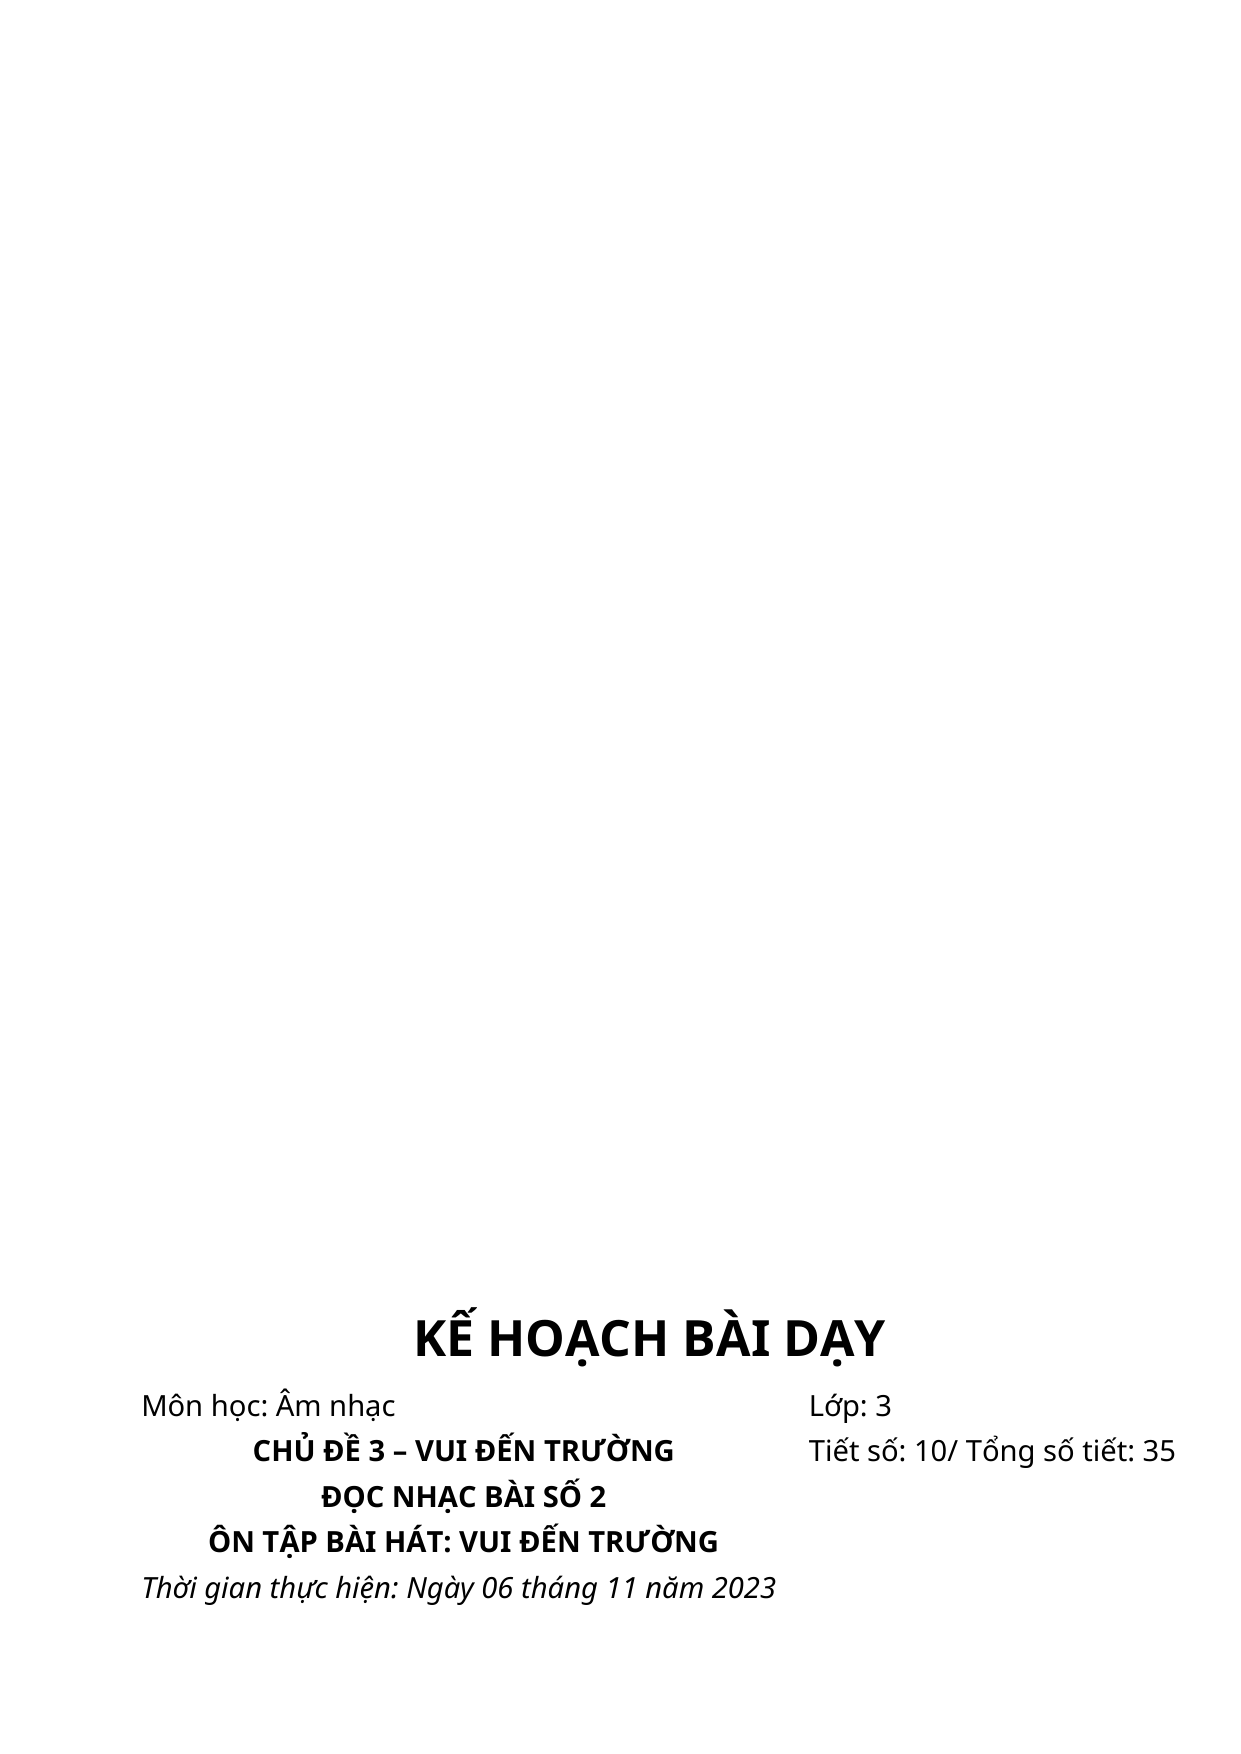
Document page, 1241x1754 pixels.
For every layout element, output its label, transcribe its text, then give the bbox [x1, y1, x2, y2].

text KẾ HOẠCH BÀI DẠY [177, 1303, 1122, 1371]
table_header Lớp: 3 Tiết số: 10/ Tổng số tiết: 35 [798, 1385, 1240, 1611]
table_header Môn học: Âm nhạc CHỦ ĐỀ 3 – VUI ĐẾN TRƯỜNG ĐỌC NHẠC BÀI SỐ 2 ÔN TẬP BÀI HÁT: VUI ĐẾN TRƯỜNG Thời gian thực hiện: Ngày 06 tháng 11 năm 2023 [130, 1385, 797, 1611]
